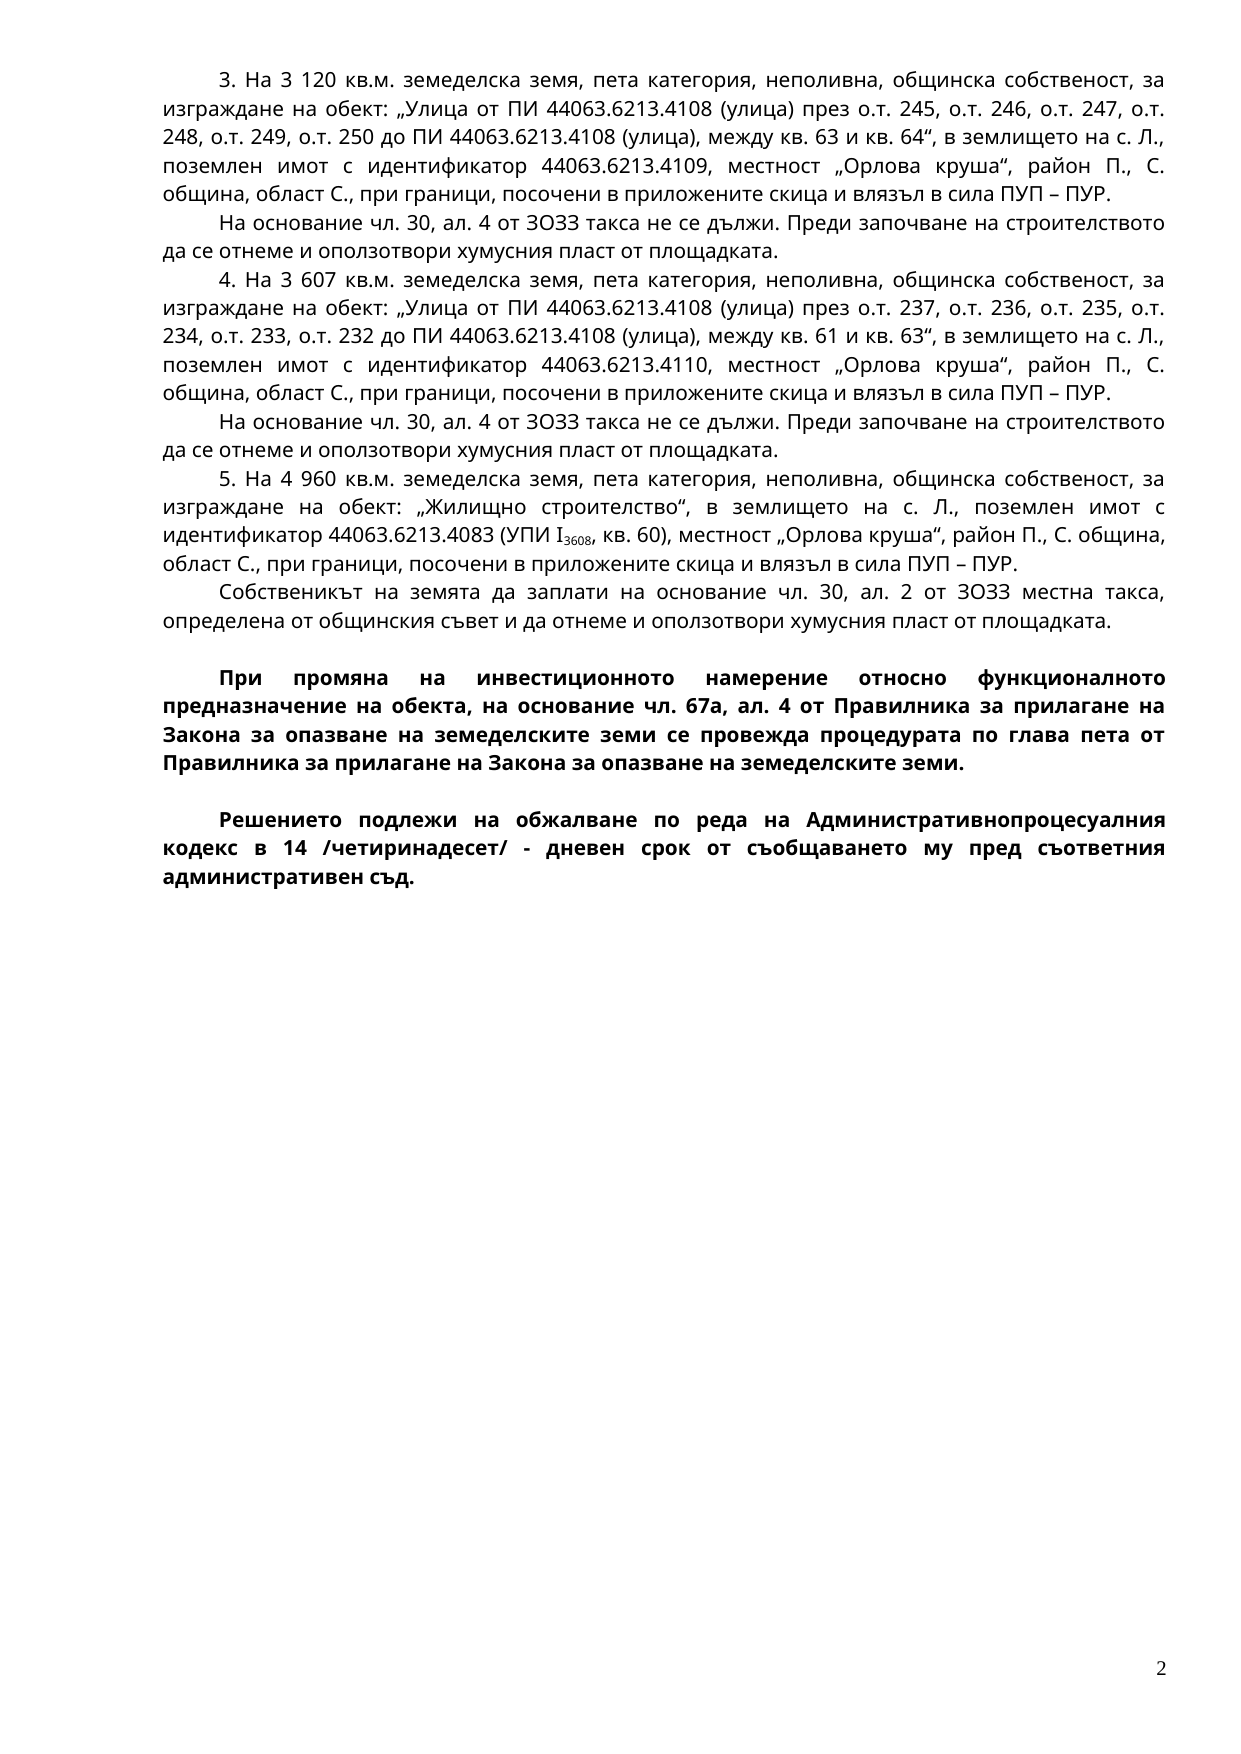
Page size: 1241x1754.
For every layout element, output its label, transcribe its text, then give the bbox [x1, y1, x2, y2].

text На основание чл. 30, ал. 4 от ЗОЗЗ такса не се дължи. Преди започване на строителството да се отнеме и оползотвори хумусния пласт от площадката. [162, 407, 1167, 464]
text 4. На 3 607 кв.м. земеделска земя, пета категория, неполивна, общинска собственост, за изграждане на обект: „Улица от ПИ 44063.6213.4108 (улица) през о.т. 237, о.т. 236, о.т. 235, о.т. 234, о.т. 233, о.т. 232 до ПИ 44063.6213.4108 (улица), между кв. 61 и кв. 63“, в землището на с. Л., поземлен имот с идентификатор 44063.6213.4110, местност „Орлова круша“, район П., С. община, област С., при граници, посочени в приложените скица и влязъл в сила ПУП – ПУР. [162, 265, 1167, 407]
text На основание чл. 30, ал. 4 от ЗОЗЗ такса не се дължи. Преди започване на строителството да се отнеме и оползотвори хумусния пласт от площадката. [162, 208, 1167, 265]
text При промяна на инвестиционното намерение относно функционалното предназначение на обекта, на основание чл. 67а, ал. 4 от Правилника за прилагане на Закона за опазване на земеделските земи се провежда процедурата по глава пета от Правилника за прилагане на Закона за опазване на земеделските земи. [162, 663, 1167, 777]
text 5. На 4 960 кв.м. земеделска земя, пета категория, неполивна, общинска собственост, за изграждане на обект: „Жилищно строителство“, в землището на с. Л., поземлен имот с идентификатор 44063.6213.4083 (УПИ I3608, кв. 60), местност „Орлова круша“, район П., С. община, област С., при граници, посочени в приложените скица и влязъл в сила ПУП – ПУР. [162, 464, 1167, 577]
text Собственикът на земята да заплати на основание чл. 30, ал. 2 от ЗОЗЗ местна такса, определена от общинския съвет и да отнеме и оползотвори хумусния пласт от площадката. [162, 577, 1167, 634]
text 3. На 3 120 кв.м. земеделска земя, пета категория, неполивна, общинска собственост, за изграждане на обект: „Улица от ПИ 44063.6213.4108 (улица) през о.т. 245, о.т. 246, о.т. 247, о.т. 248, о.т. 249, о.т. 250 до ПИ 44063.6213.4108 (улица), между кв. 63 и кв. 64“, в землището на с. Л., поземлен имот с идентификатор 44063.6213.4109, местност „Орлова круша“, район П., С. община, област С., при граници, посочени в приложените скица и влязъл в сила ПУП – ПУР. [162, 66, 1167, 208]
text Решението подлежи на обжалване по реда на Административнопроцесуалния кодекс в 14 /четиринадесет/ - дневен срок от съобщаването му пред съответния административен съд. [162, 805, 1167, 890]
